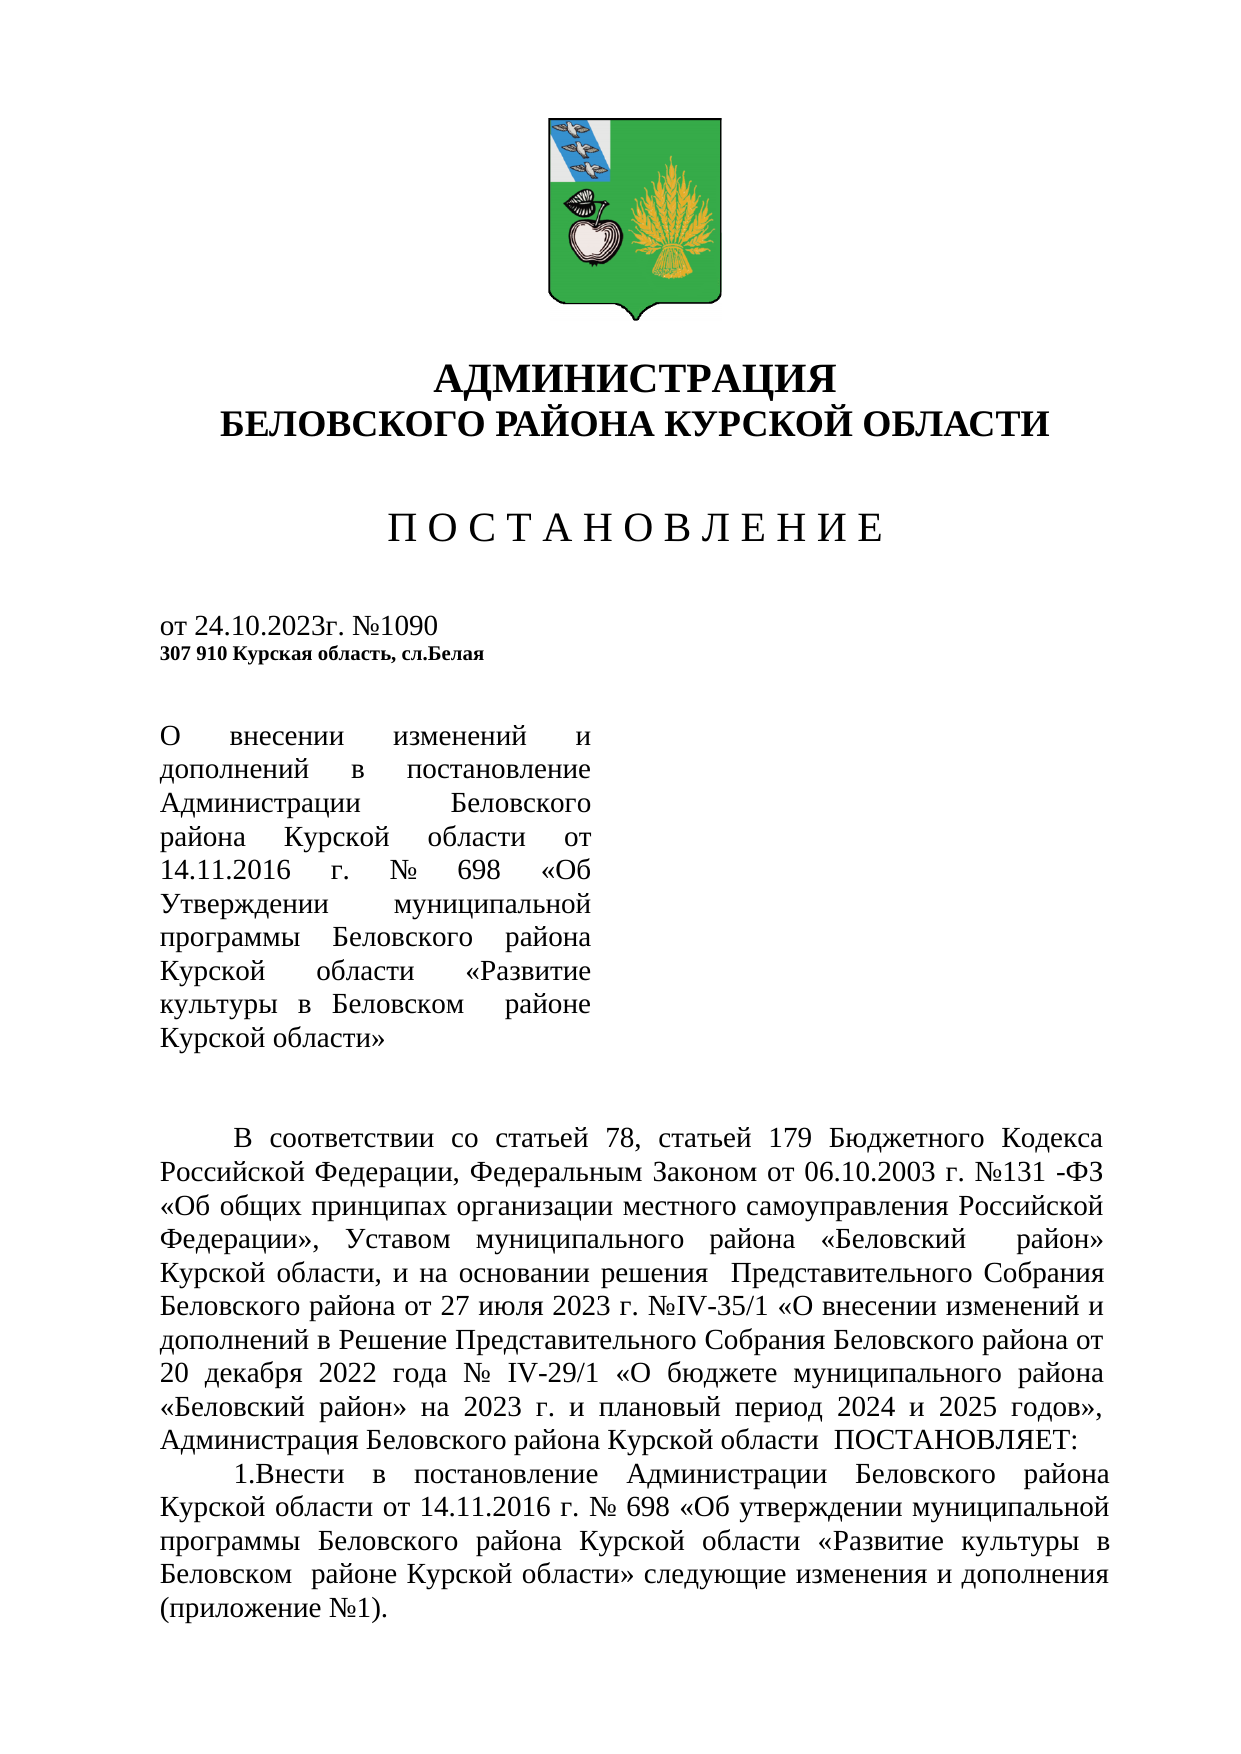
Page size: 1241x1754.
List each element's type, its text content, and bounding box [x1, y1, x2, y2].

title АДМИНИСТРАЦИЯ [159, 354, 1110, 402]
text 1.Внести в постановление Администрации Беловского района Курской области от 14.11.2016 г. № 698 «Об утверждении муниципальной программы Беловского района Курской области «Развитие культуры в Беловском районе Курской области» следующие изменения и дополнения (приложение №1). [159, 1456, 1110, 1624]
table_header О внесении изменений и дополнений в постановление Администрации Беловского района Курской области от 14.11.2016 г. № 698 «Об Утверждении муниципальной программы Беловского района Курской области «Развитие культуры в Беловском районе Курской области» [148, 718, 602, 1053]
text 307 910 Курская область, сл.Белая [159, 641, 1110, 665]
text от 24.10.2023г. №1090 [159, 608, 1110, 641]
subtitle БЕЛОВСКОГО РАЙОНА КУРСКОЙ ОБЛАСТИ [159, 402, 1110, 445]
text В соответствии со статьей 78, статьей 179 Бюджетного Кодекса Российской Федерации, Федеральным Законом от 06.10.2003 г. №131 -ФЗ «Об общих принципах организации местного самоуправления Российской Федерации», Уставом муниципального района «Беловский район» Курской области, и на основании решения Представительного Собрания Беловского района от 27 июля 2023 г. №IV-35/1 «О внесении изменений и дополнений в Решение Представительного Собрания Беловского района от 20 декабря 2022 года № IV-29/1 «О бюджете муниципального района «Беловский район» на 2023 г. и плановый период 2024 и 2025 годов», Администрация Беловского района Курской области ПОСТАНОВЛЯЕТ: [159, 1121, 1104, 1456]
picture [548, 118, 722, 321]
text П О С Т А Н О В Л Е Н И Е [159, 502, 1110, 550]
